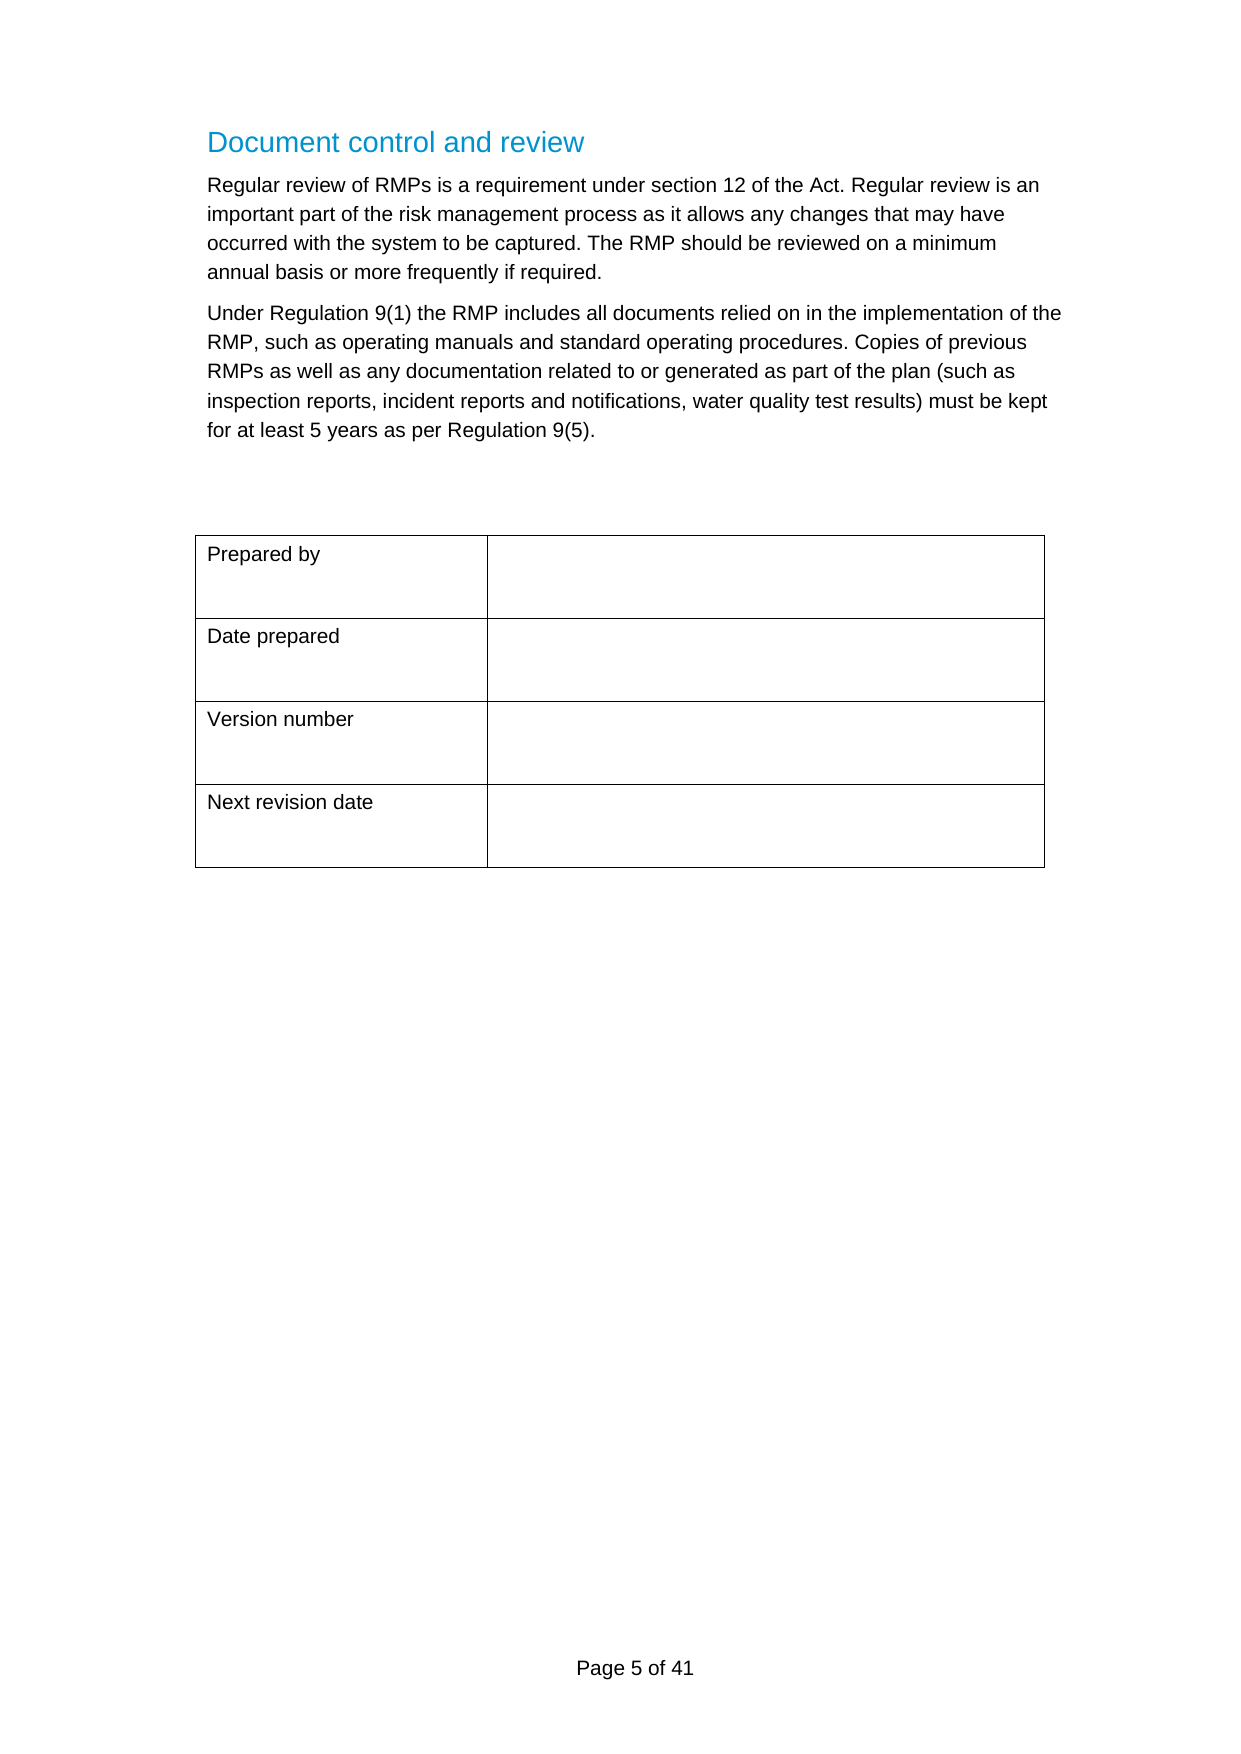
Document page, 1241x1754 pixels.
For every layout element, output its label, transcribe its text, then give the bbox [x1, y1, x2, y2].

table_cell Date prepared [196, 619, 487, 701]
table_cell Version number [196, 702, 487, 784]
text Regular review of RMPs is a requirement under section 12 of the Act. Regular review is an important part of the risk management process as it allows any changes that may have occurred with the system to be captured. The RMP should be reviewed on a minimum annual basis or more frequently if required. [207, 167, 1064, 284]
table_cell [488, 619, 1044, 701]
text Under Regulation 9(1) the RMP includes all documents relied on in the implementation of the RMP, such as operating manuals and standard operating procedures. Copies of previous RMPs as well as any documentation related to or generated as part of the plan (such as inspection reports, incident reports and notifications, water quality test results) must be kept for at least 5 years as per Regulation 9(5). [207, 296, 1064, 442]
text Document control and review [207, 123, 1064, 158]
table_cell Next revision date [196, 785, 487, 867]
table_cell [488, 702, 1044, 784]
table_cell [488, 785, 1044, 867]
table_header Prepared by [196, 536, 487, 618]
table_header [488, 536, 1044, 618]
